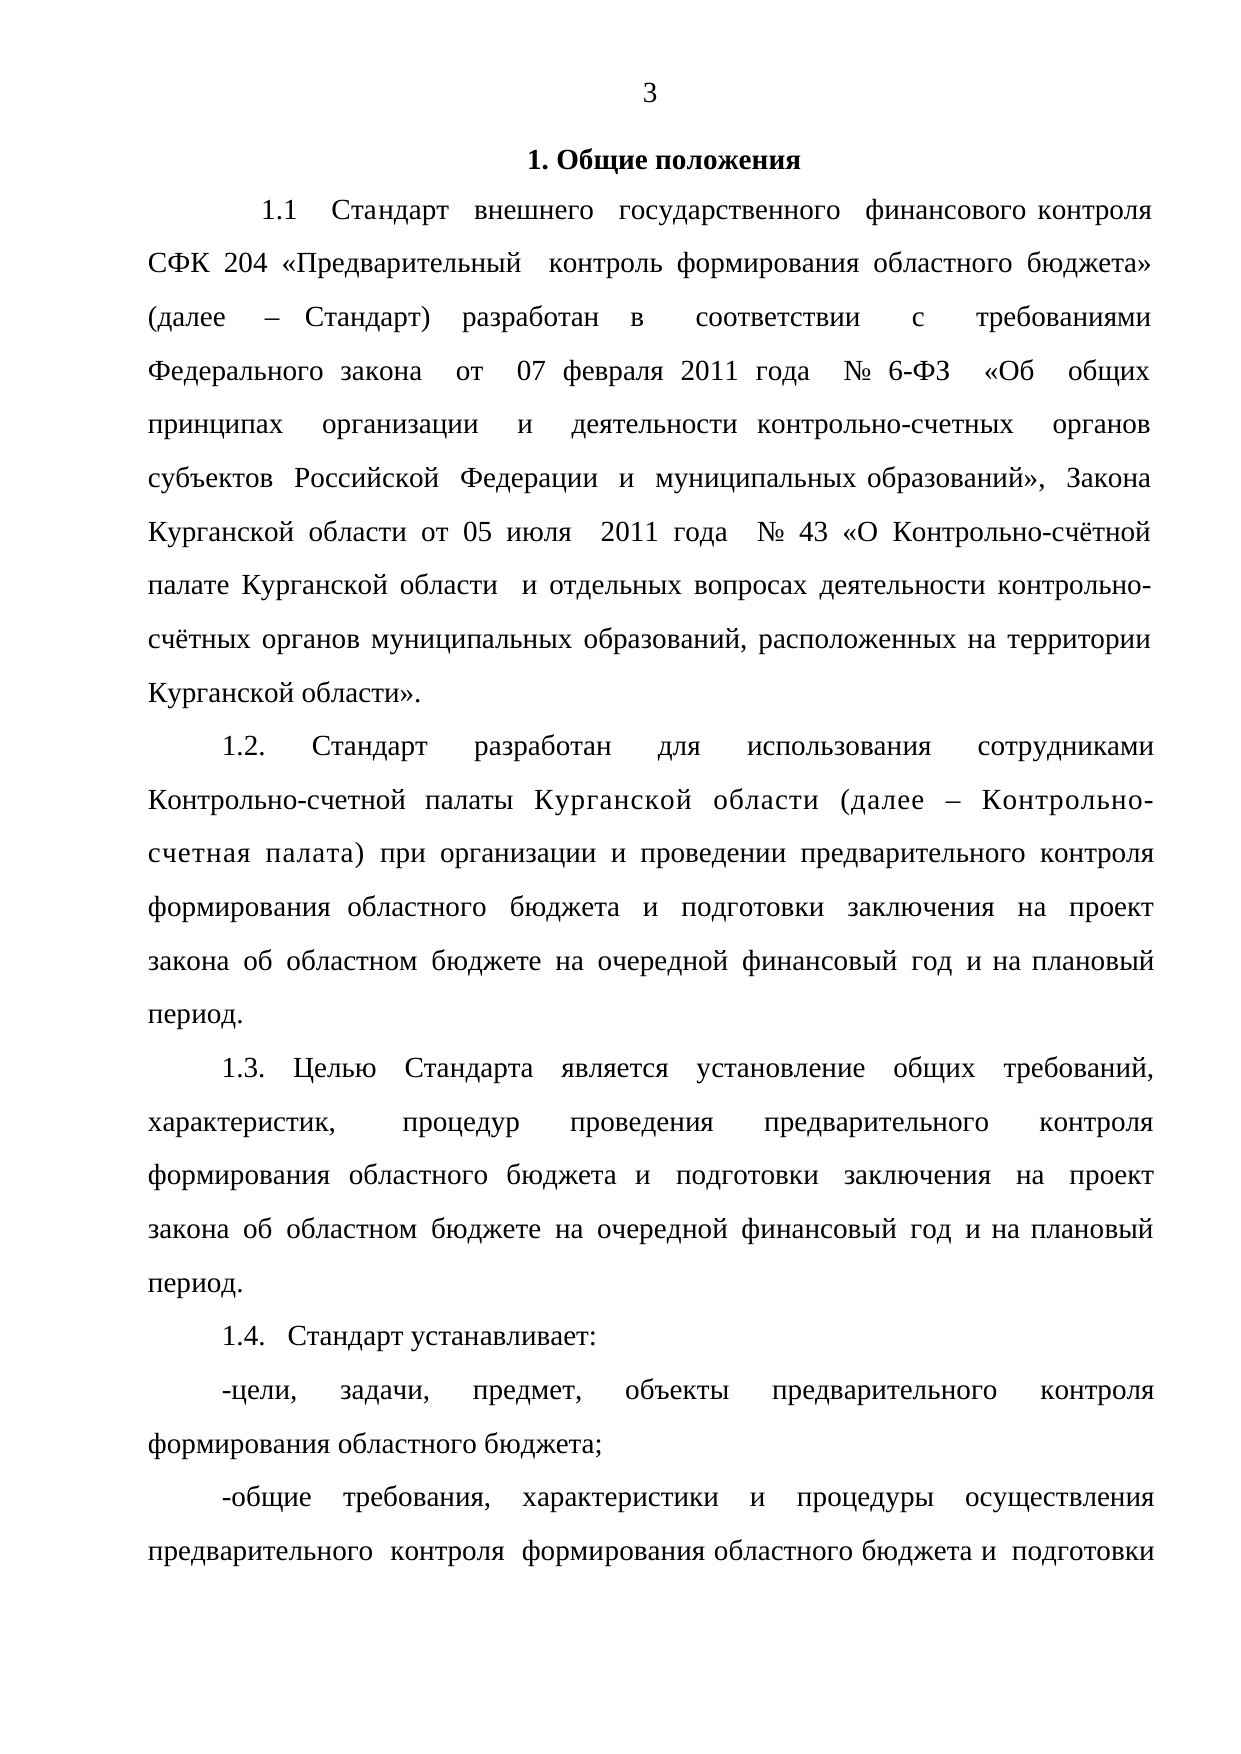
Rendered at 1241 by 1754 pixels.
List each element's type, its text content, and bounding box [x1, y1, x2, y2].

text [148, 1479, 1154, 1567]
text 1.4. Стандарт устанавливает: [222, 1318, 1154, 1352]
text 1.1 Стандарт внешнего государственного финансового контроля СФК 204 «Предварительный контроль формирования областного бюджета» (далее – Стандарт) разработан в соответствии с требованиями Федерального закона от 07 февраля 2011 года № 6-ФЗ «Об общих принципах организации и деятельности контрольно-счетных органов субъектов Российской Федерации и муниципальных образований», Закона Курганской области от 05 июля 2011 года № 43 «О Контрольно-счётной палате Курганской области и отдельных вопросах деятельности контрольно-счётных органов муниципальных образований, расположенных на территории Курганской области». [148, 192, 1152, 708]
text 1.2. Стандарт разработан для использования сотрудниками Контрольно-счетной палаты Курганской области (далее – Контрольно-счетная палата) при организации и проведении предварительного контроля формирования областного бюджета и подготовки заключения на проект закона об областном бюджете на очередной финансовый год и на плановый период. [148, 728, 1154, 1030]
text -цели, задачи, предмет, объекты предварительного контроля формирования областного бюджета; [148, 1372, 1154, 1459]
text 1. Общие положения [148, 142, 1154, 176]
text 1.3. Целью Стандарта является установление общих требований, характеристик, процедур проведения предварительного контроля формирования областного бюджета и подготовки заключения на проект закона об областном бюджете на очередной финансовый год и на плановый период. [148, 1050, 1154, 1298]
